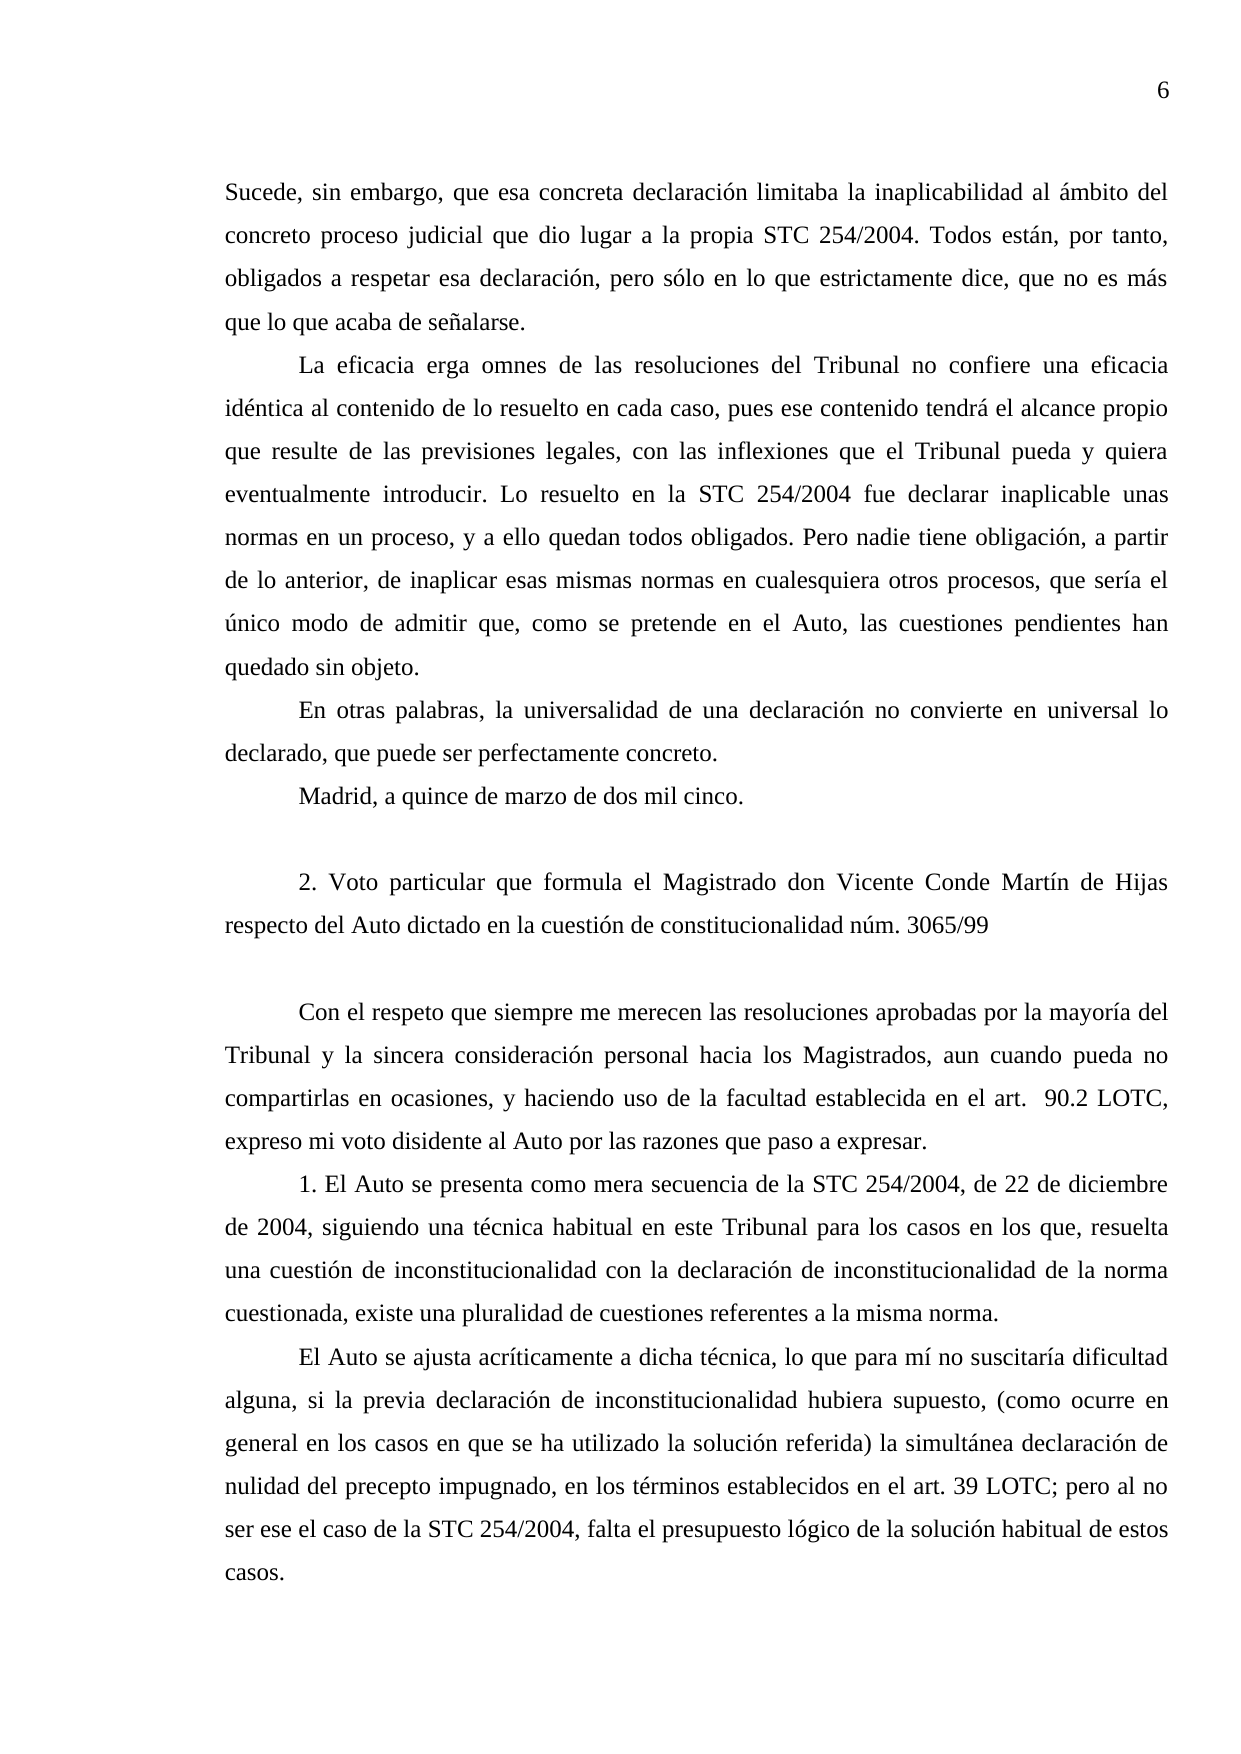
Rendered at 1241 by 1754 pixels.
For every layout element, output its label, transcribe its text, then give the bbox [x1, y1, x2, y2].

text El Auto se ajusta acríticamente a dicha técnica, lo que para mí no suscitaría dificultad alguna, si la previa declaración de inconstitucionalidad hubiera supuesto, (como ocurre en general en los casos en que se ha utilizado la solución referida) la simultánea declaración de nulidad del precepto impugnado, en los términos establecidos en el art. 39 LOTC; pero al no ser ese el caso de la STC 254/2004, falta el presupuesto lógico de la solución habitual de estos casos. [224, 1342, 1169, 1586]
text 2. Voto particular que formula el Magistrado don Vicente Conde Martín de Hijas respecto del Auto dictado en la cuestión de constitucionalidad núm. 3065/99 [224, 867, 1169, 939]
text En otras palabras, la universalidad de una declaración no convierte en universal lo declarado, que puede ser perfectamente concreto. [224, 695, 1169, 767]
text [224, 177, 1169, 335]
text La eficacia erga omnes de las resoluciones del Tribunal no confiere una eficacia idéntica al contenido de lo resuelto en cada caso, pues ese contenido tendrá el alcance propio que resulte de las previsiones legales, con las inflexiones que el Tribunal pueda y quiera eventualmente introducir. Lo resuelto en la STC 254/2004 fue declarar inaplicable unas normas en un proceso, y a ello quedan todos obligados. Pero nadie tiene obligación, a partir de lo anterior, de inaplicar esas mismas normas en cualesquiera otros procesos, que sería el único modo de admitir que, como se pretende en el Auto, las cuestiones pendientes han quedado sin objeto. [224, 350, 1169, 680]
text Madrid, a quince de marzo de dos mil cinco. [224, 781, 1169, 810]
text 1. El Auto se presenta como mera secuencia de la STC 254/2004, de 22 de diciembre de 2004, siguiendo una técnica habitual en este Tribunal para los casos en los que, resuelta una cuestión de inconstitucionalidad con la declaración de inconstitucionalidad de la norma cuestionada, existe una pluralidad de cuestiones referentes a la misma norma. [224, 1169, 1169, 1327]
text Con el respeto que siempre me merecen las resoluciones aprobadas por la mayoría del Tribunal y la sincera consideración personal hacia los Magistrados, aun cuando pueda no compartirlas en ocasiones, y haciendo uso de la facultad establecida en el art. 90.2 LOTC, expreso mi voto disidente al Auto por las razones que paso a expresar. [224, 997, 1169, 1155]
